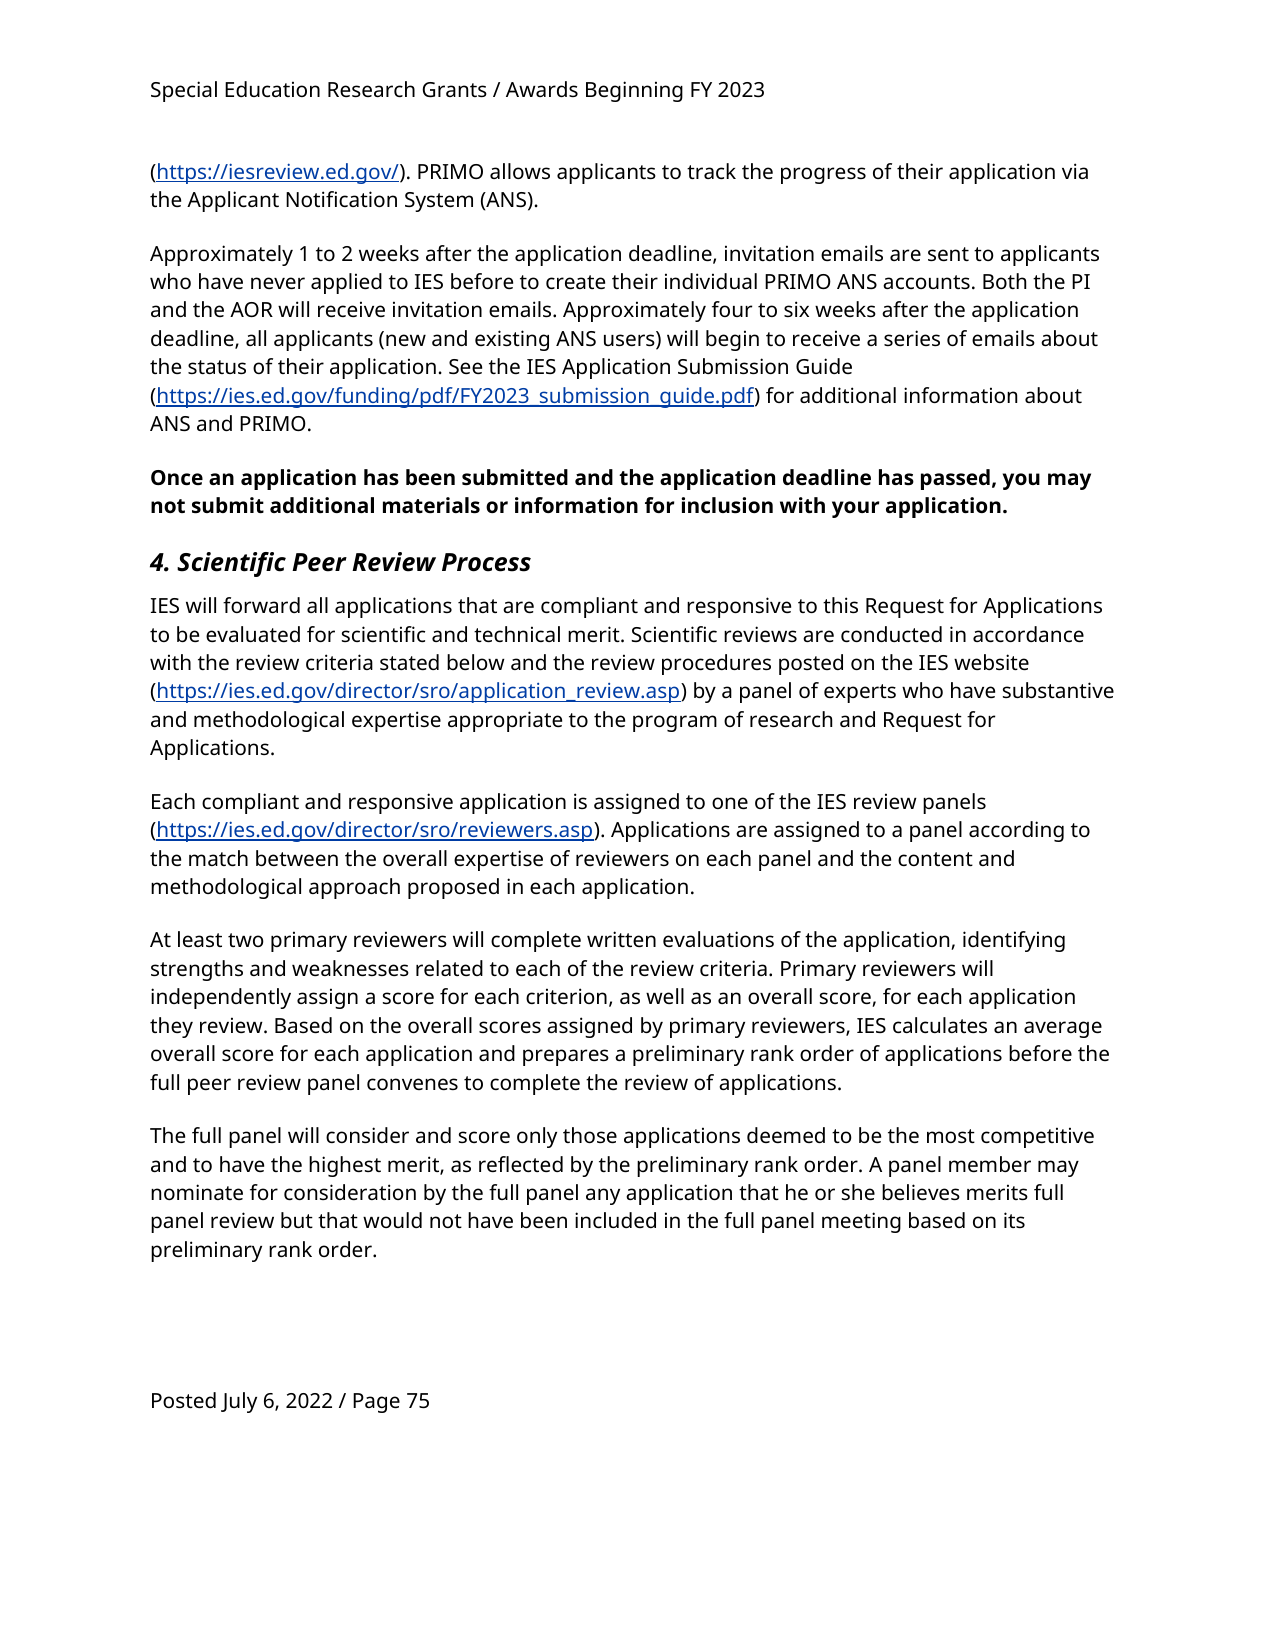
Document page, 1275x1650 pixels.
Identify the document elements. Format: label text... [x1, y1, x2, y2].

text Once an application has been submitted and the application deadline has passed, you may not submit additional materials or information for inclusion with your application. [150, 463, 1125, 520]
text Each compliant and responsive application is assigned to one of the IES review panels (https://ies.ed.gov/director/sro/reviewers.asp). Applications are assigned to a panel according to the match between the overall expertise of reviewers on each panel and the content and methodological approach proposed in each application. [150, 787, 1125, 901]
text The full panel will consider and score only those applications deemed to be the most competitive and to have the highest merit, as reflected by the preliminary rank order. A panel member may nominate for consideration by the full panel any application that he or she believes merits full panel review but that would not have been included in the full panel meeting based on its preliminary rank order. [150, 1121, 1125, 1263]
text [150, 157, 1125, 214]
text Approximately 1 to 2 weeks after the application deadline, invitation emails are sent to applicants who have never applied to IES before to create their individual PRIMO ANS accounts. Both the PI and the AOR will receive invitation emails. Approximately four to six weeks after the application deadline, all applicants (new and existing ANS users) will begin to receive a series of emails about the status of their application. See the IES Application Submission Guide (https://ies.ed.gov/funding/pdf/FY2023_submission_guide.pdf) for additional information about ANS and PRIMO. [150, 239, 1125, 438]
subtitle 4. Scientific Peer Review Process [150, 545, 1125, 579]
text At least two primary reviewers will complete written evaluations of the application, identifying strengths and weaknesses related to each of the review criteria. Primary reviewers will independently assign a score for each criterion, as well as an overall score, for each application they review. Based on the overall scores assigned by primary reviewers, IES calculates an average overall score for each application and prepares a preliminary rank order of applications before the full peer review panel convenes to complete the review of applications. [150, 926, 1125, 1096]
text IES will forward all applications that are compliant and responsive to this Request for Applications to be evaluated for scientific and technical merit. Scientific reviews are conducted in accordance with the review criteria stated below and the review procedures posted on the IES website (https://ies.ed.gov/director/sro/application_review.asp) by a panel of experts who have substantive and methodological expertise appropriate to the program of research and Request for Applications. [150, 591, 1125, 762]
